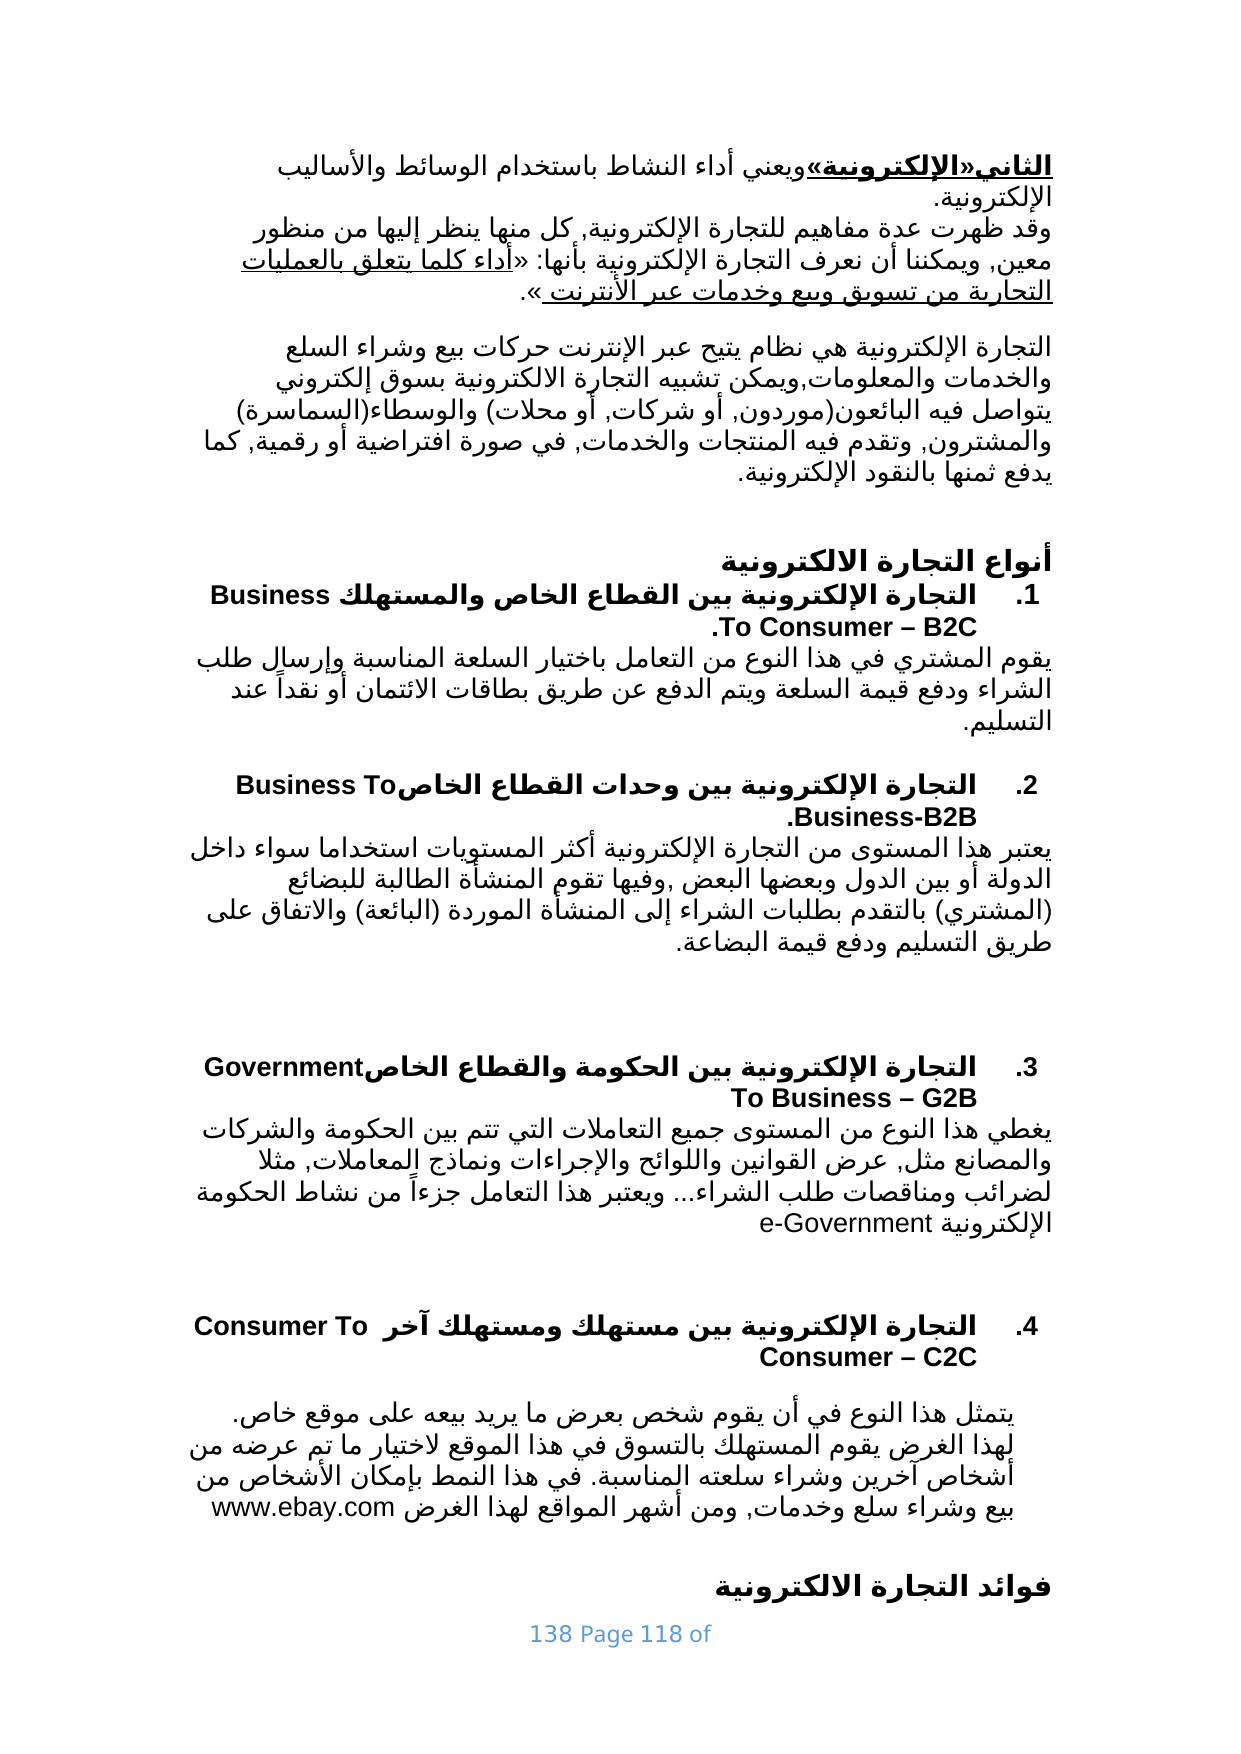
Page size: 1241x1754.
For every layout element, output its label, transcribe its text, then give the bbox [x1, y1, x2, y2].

text فوائد التجارة الالكترونية [187, 1569, 1053, 1603]
text وقد ظهرت عدة مفاهيم للتجارة الإلكترونية, كل منها ينظر إليها من منظور معين, ويمكننا أن نعرف التجارة الإلكترونية بأنها: «أداء كلما يتعلق بالعمليات التجارية من تسويق وبيع وخدمات عبر الأنترنت ». [187, 212, 1053, 306]
list التجارة الإلكترونية بين مستهلك ومستهلك آخر Consumer To Consumer – C2C [187, 1310, 1015, 1372]
list التجارة الإلكترونية بين الحكومة والقطاع الخاصGovernment To Business – G2B [187, 1051, 1015, 1113]
text يعتبر هذا المستوى من التجارة الإلكترونية أكثر المستويات استخداما سواء داخل الدولة أو بين الدول وبعضها البعض ,وفيها تقوم المنشأة الطالبة للبضائع (المشتري) بالتقدم بطلبات الشراء إلى المنشأة الموردة (البائعة) والاتفاق على طريق التسليم ودفع قيمة البضاعة. [187, 832, 1053, 957]
text يتمثل هذا النوع في أن يقوم شخص بعرض ما يريد بيعه على موقع خاص. لهذا الغرض يقوم المستهلك بالتسوق في هذا الموقع لاختيار ما تم عرضه من أشخاص آخرين وشراء سلعته المناسبة. في هذا النمط بإمكان الأشخاص من بيع وشراء سلع وخدمات, ومن أشهر المواقع لهذا الغرض www.ebay.com [187, 1397, 1015, 1522]
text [187, 150, 1053, 212]
text يقوم المشتري في هذا النوع من التعامل باختيار السلعة المناسبة وإرسال طلب الشراء ودفع قيمة السلعة ويتم الدفع عن طريق بطاقات الائتمان أو نقداً عند التسليم. [187, 642, 1053, 736]
text أنواع التجارة الالكترونية [187, 544, 1053, 577]
list التجارة الإلكترونية بين وحدات القطاع الخاصBusiness To Business-B2B. [187, 769, 1015, 832]
text يغطي هذا النوع من المستوى جميع التعاملات التي تتم بين الحكومة والشركات والمصانع مثل, عرض القوانين واللوائح والإجراءات ونماذج المعاملات, مثلا لضرائب ومناقصات طلب الشراء... ويعتبر هذا التعامل جزءاً من نشاط الحكومة الإلكترونية e-Government [187, 1113, 1053, 1238]
text التجارة الإلكترونية هي نظام يتيح عبر الإنترنت حركات بيع وشراء السلع والخدمات والمعلومات,ويمكن تشبيه التجارة الالكترونية بسوق إلكتروني يتواصل فيه البائعون(موردون, أو شركات, أو محلات) والوسطاء(السماسرة) والمشترون, وتقدم فيه المنتجات والخدمات, في صورة افتراضية أو رقمية, كما يدفع ثمنها بالنقود الإلكترونية. [187, 331, 1053, 487]
list التجارة الإلكترونية بين القطاع الخاص والمستهلك Business To Consumer – B2C. [187, 577, 1015, 642]
